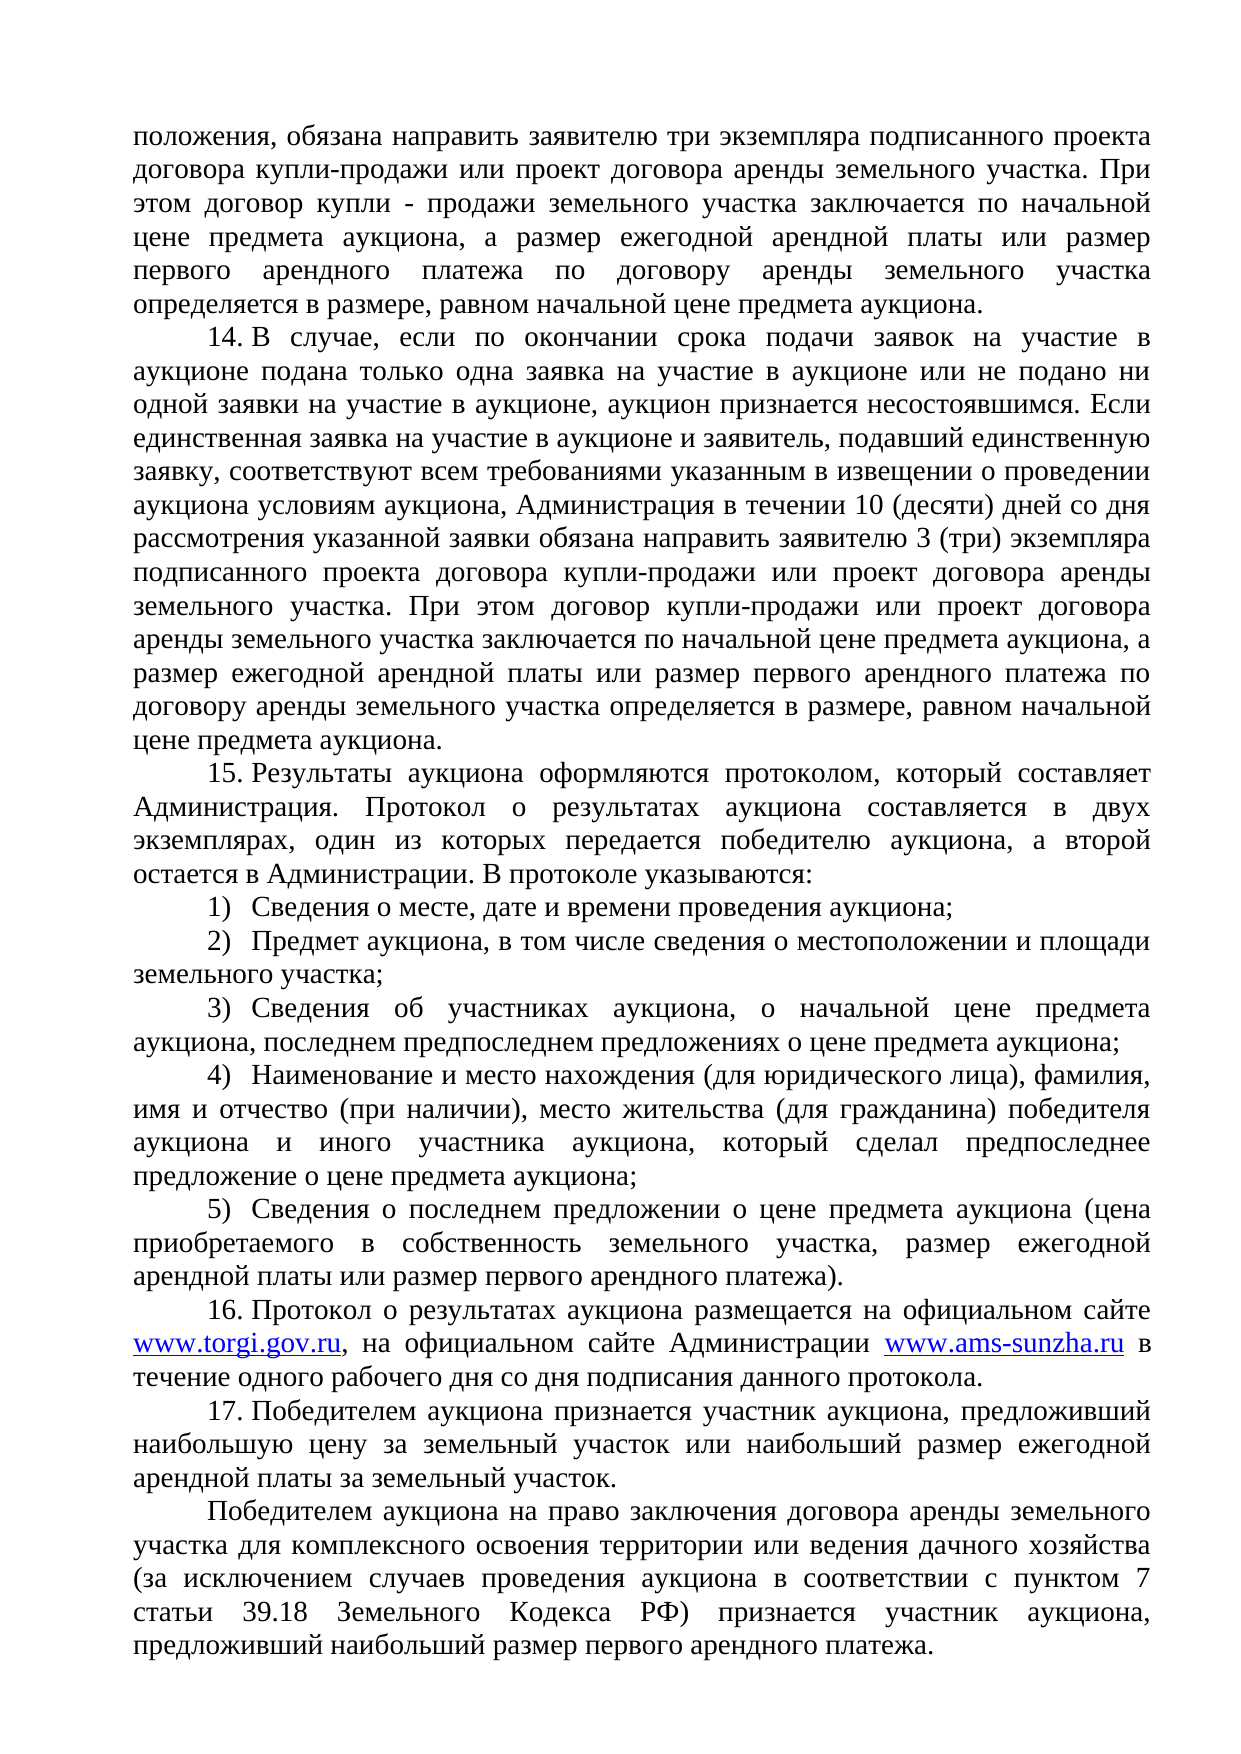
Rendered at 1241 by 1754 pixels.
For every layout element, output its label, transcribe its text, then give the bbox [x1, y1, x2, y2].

list Победителем аукциона признается участник аукциона, предложивший наибольшую цену за земельный участок или наибольший размер ежегодной арендной платы за земельный участок. [133, 1393, 1152, 1493]
list Сведения об участниках аукциона, о начальной цене предмета аукциона, последнем предпоследнем предложениях о цене предмета аукциона; [133, 990, 1152, 1057]
list Результаты аукциона оформляются протоколом, который составляет Администрация. Протокол о результатах аукциона составляется в двух экземплярах, один из которых передается победителю аукциона, а второй остается в Администрации. В протоколе указываются: [133, 755, 1152, 889]
list Сведения о месте, дате и времени проведения аукциона; [133, 889, 1152, 923]
list Победителем аукциона на право заключения договора аренды земельного участка для комплексного освоения территории или ведения дачного хозяйства (за исключением случаев проведения аукциона в соответствии с пунктом 7 статьи 39.18 Земельного Кодекса РФ) признается участник аукциона, предложивший наибольший размер первого арендного платежа. [133, 1493, 1152, 1661]
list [133, 118, 1152, 319]
list В случае, если по окончании срока подачи заявок на участие в аукционе подана только одна заявка на участие в аукционе или не подано ни одной заявки на участие в аукционе, аукцион признается несостоявшимся. Если единственная заявка на участие в аукционе и заявитель, подавший единственную заявку, соответствуют всем требованиями указанным в извещении о проведении аукциона условиям аукциона, Администрация в течении 10 (десяти) дней со дня рассмотрения указанной заявки обязана направить заявителю 3 (три) экземпляра подписанного проекта договора купли-продажи или проект договора аренды земельного участка. При этом договор купли-продажи или проект договора аренды земельного участка заключается по начальной цене предмета аукциона, а размер ежегодной арендной платы или размер первого арендного платежа по договору аренды земельного участка определяется в размере, равном начальной цене предмета аукциона. [133, 319, 1152, 755]
list Сведения о последнем предложении о цене предмета аукциона (цена приобретаемого в собственность земельного участка, размер ежегодной арендной платы или размер первого арендного платежа). [133, 1191, 1152, 1292]
list Наименование и место нахождения (для юридического лица), фамилия, имя и отчество (при наличии), место жительства (для гражданина) победителя аукциона и иного участника аукциона, который сделал предпоследнее предложение о цене предмета аукциона; [133, 1057, 1152, 1191]
list Предмет аукциона, в том числе сведения о местоположении и площади земельного участка; [133, 923, 1152, 990]
list Протокол о результатах аукциона размещается на официальном сайте www.torgi.gov.ru, на официальном сайте Администрации www.ams-sunzha.ru в течение одного рабочего дня со дня подписания данного протокола. [133, 1292, 1152, 1393]
